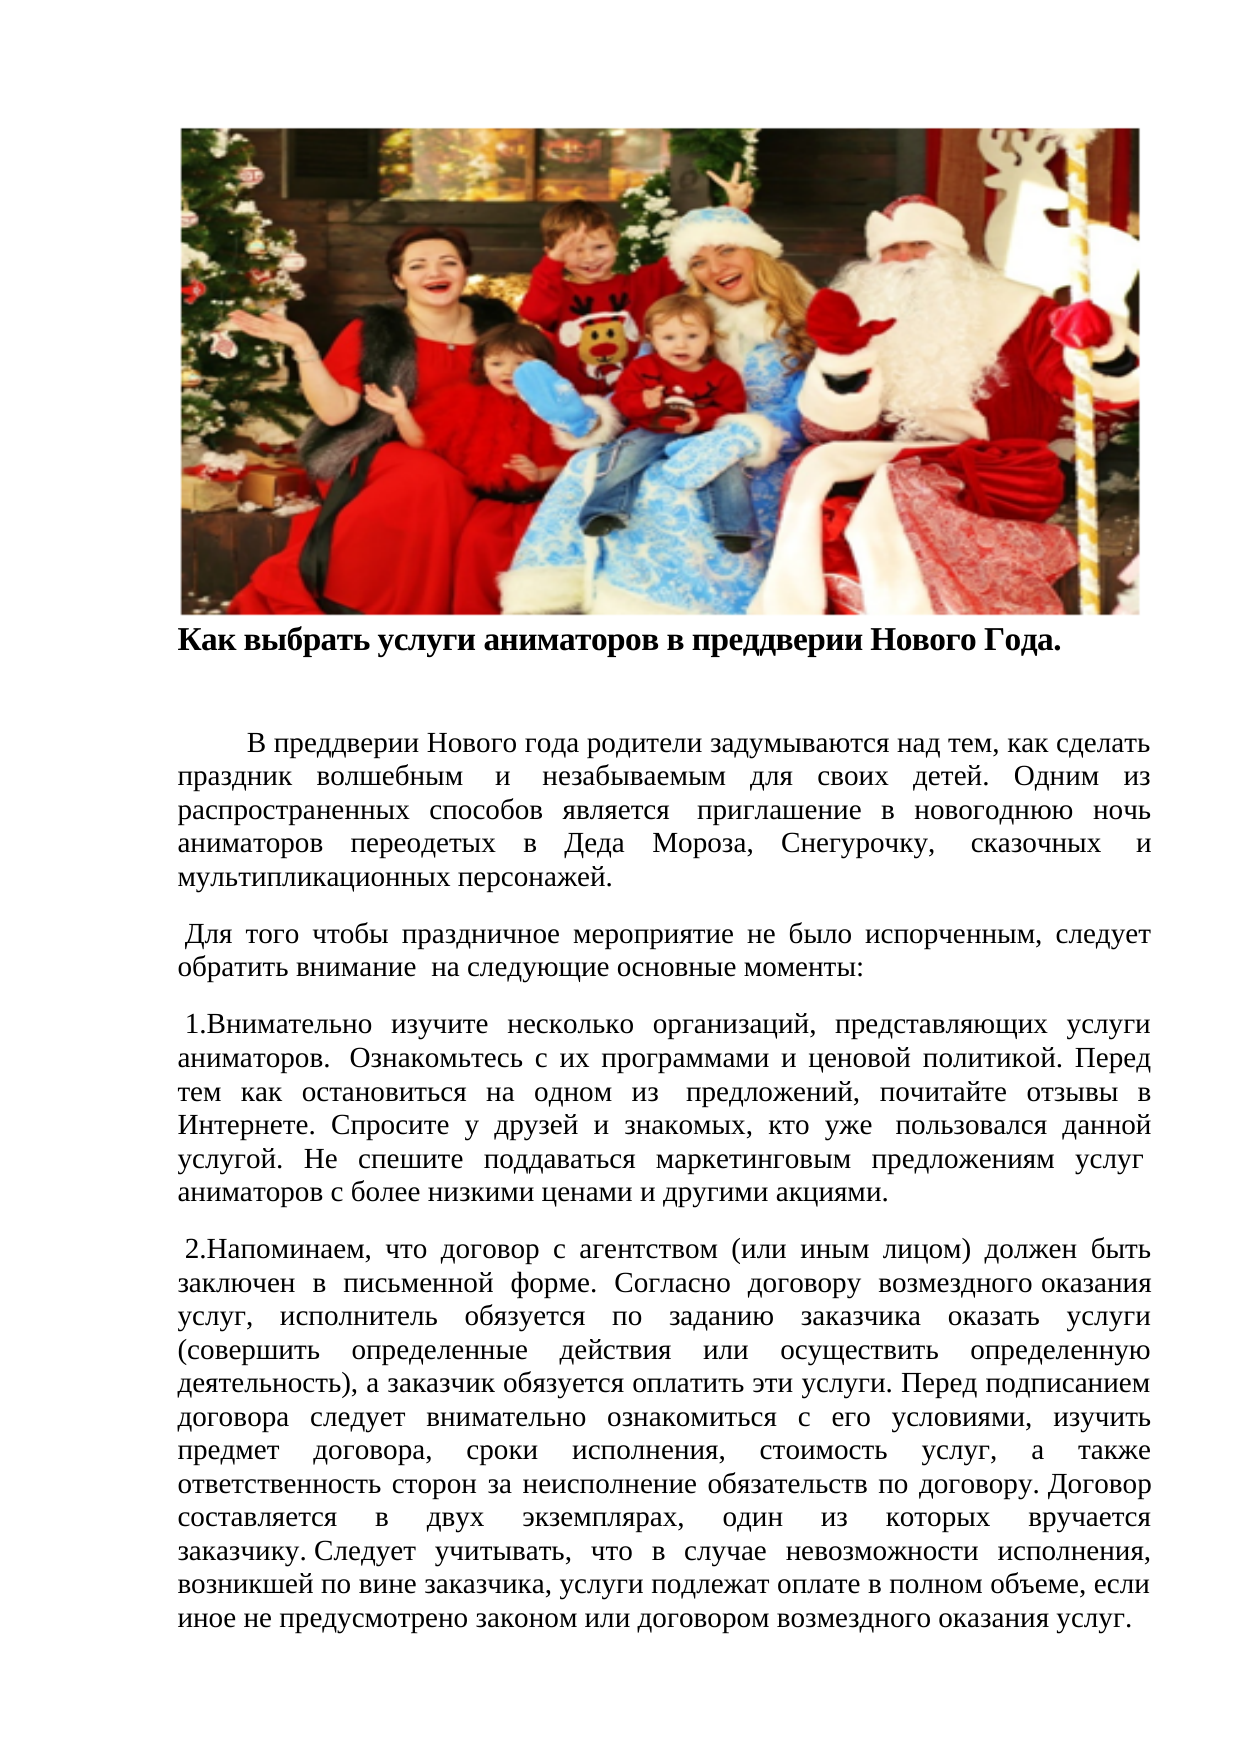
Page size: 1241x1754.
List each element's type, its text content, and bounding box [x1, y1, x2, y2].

text 1.Внимательно изучите несколько организаций, представляющих услуги аниматоров. Ознакомьтесь с их программами и ценовой политикой. Перед тем как остановиться на одном из предложений, почитайте отзывы в Интернете. Спросите у друзей и знакомых, кто уже пользовался данной услугой. Не спешите поддаваться маркетинговым предложениям услуг аниматоров с более низкими ценами и другими акциями. [177, 1007, 1152, 1208]
text Для того чтобы праздничное мероприятие не было испорченным, следует обратить внимание на следующие основные моменты: [177, 916, 1152, 983]
text В преддверии Нового года родители задумываются над тем, как сделать праздник волшебным и незабываемым для своих детей. Одним из распространенных способов является приглашение в новогоднюю ночь аниматоров переодетых в Деда Мороза, Снегурочку, сказочных и мультипликационных персонажей. [177, 725, 1152, 893]
picture [177, 125, 1145, 619]
text 2.Напоминаем, что договор с агентством (или иным лицом) должен быть заключен в письменной форме. Согласно договору возмездного оказания услуг, исполнитель обязуется по заданию заказчика оказать услуги (совершить определенные действия или осуществить определенную деятельность), а заказчик обязуется оплатить эти услуги. Перед подписанием договора следует внимательно ознакомиться с его условиями, изучить предмет договора, сроки исполнения, стоимость услуг, а также ответственность сторон за неисполнение обязательств по договору. Договор составляется в двух экземплярах, один из которых вручается заказчику. Следует учитывать, что в случае невозможности исполнения, возникшей по вине заказчика, услуги подлежат оплате в полном объеме, если иное не предусмотрено законом или договором возмездного оказания услуг. [177, 1231, 1152, 1634]
